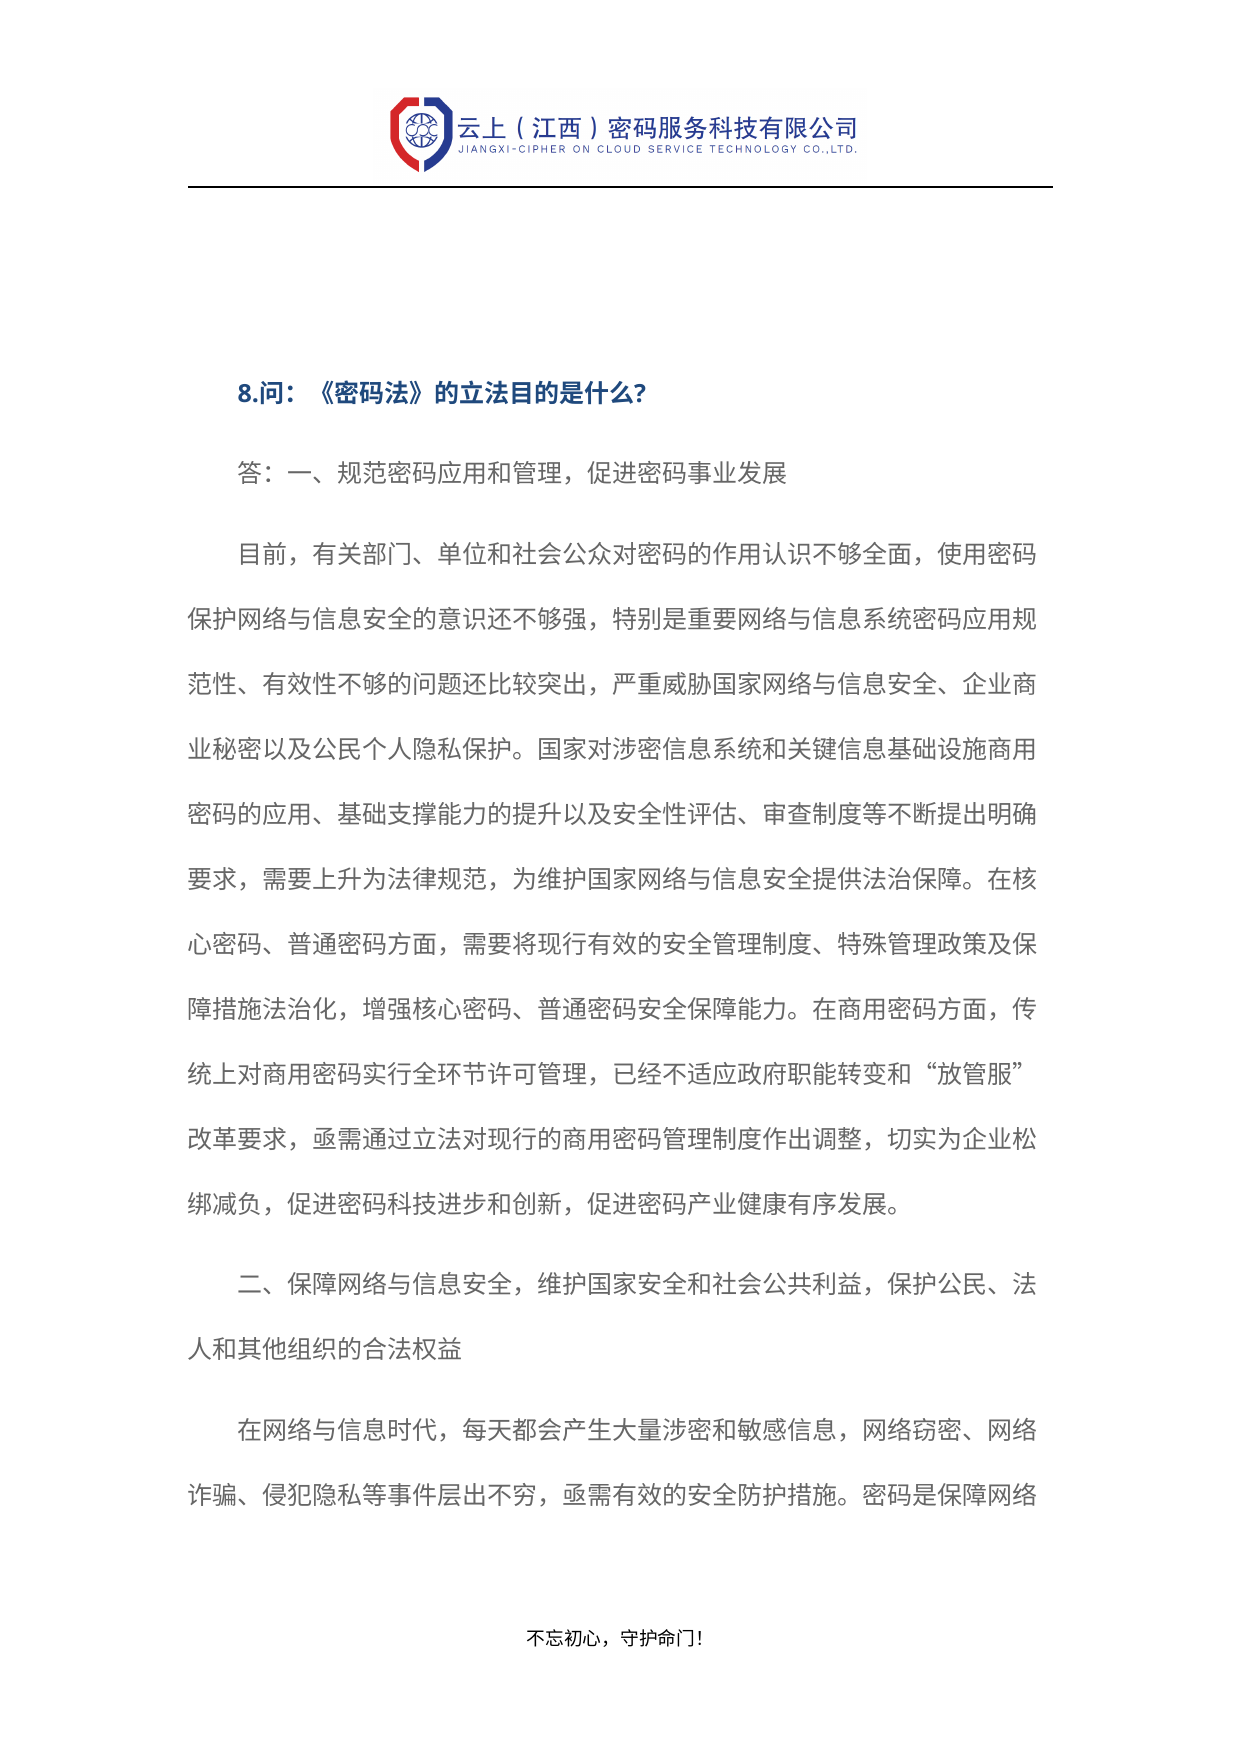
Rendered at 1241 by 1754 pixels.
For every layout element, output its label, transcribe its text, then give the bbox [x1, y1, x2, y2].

text 答：一、规范密码应用和管理，促进密码事业发展 [187, 439, 1053, 504]
text 目前，有关部门、单位和社会公众对密码的作用认识不够全面，使用密码保护网络与信息安全的意识还不够强，特别是重要网络与信息系统密码应用规范性、有效性不够的问题还比较突出，严重威胁国家网络与信息安全、企业商业秘密以及公民个人隐私保护。国家对涉密信息系统和关键信息基础设施商用密码的应用、基础支撑能力的提升以及安全性评估、审查制度等不断提出明确要求，需要上升为法律规范，为维护国家网络与信息安全提供法治保障。在核心密码、普通密码方面，需要将现行有效的安全管理制度、特殊管理政策及保障措施法治化，增强核心密码、普通密码安全保障能力。在商用密码方面，传统上对商用密码实行全环节许可管理，已经不适应政府职能转变和“放管服”改革要求，亟需通过立法对现行的商用密码管理制度作出调整，切实为企业松绑减负，促进密码科技进步和创新，促进密码产业健康有序发展。 [187, 520, 1053, 1235]
text 8.问：《密码法》的立法目的是什么? [187, 359, 1053, 424]
text 二、保障网络与信息安全，维护国家安全和社会公共利益，保护公民、法人和其他组织的合法权益 [187, 1251, 1053, 1381]
picture [373, 88, 868, 184]
